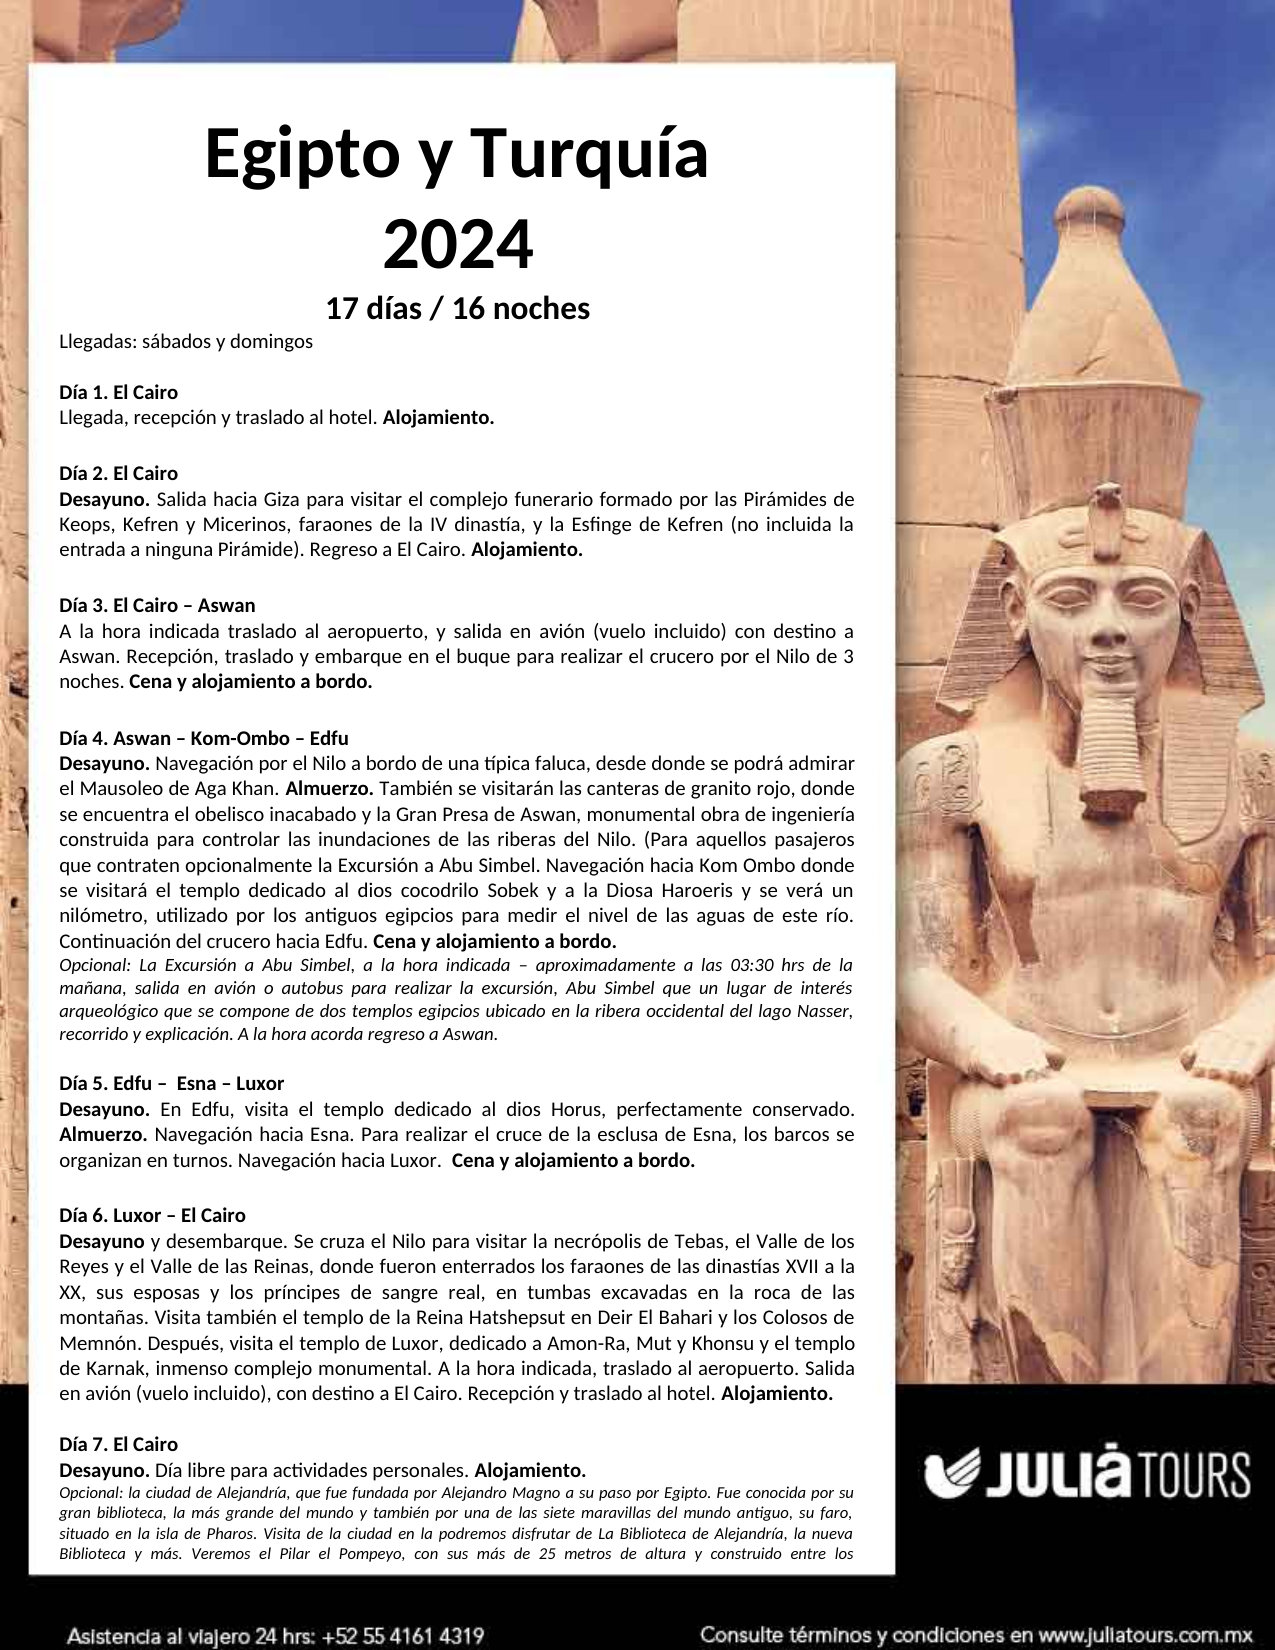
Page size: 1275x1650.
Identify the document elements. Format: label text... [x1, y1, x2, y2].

text Llegada, recepción y traslado al hotel. Alojamiento. [59, 404, 856, 430]
picture [0, 0, 1275, 1650]
text Desayuno. Navegación por el Nilo a bordo de una típica faluca, desde donde se podrá admirar el Mausoleo de Aga Khan. Almuerzo. También se visitarán las canteras de granito rojo, donde se encuentra el obelisco inacabado y la Gran Presa de Aswan, monumental obra de ingeniería construida para controlar las inundaciones de las riberas del Nilo. (Para aquellos pasajeros que contraten opcionalmente la Excursión a Abu Simbel. Navegación hacia Kom Ombo donde se visitará el templo dedicado al dios cocodrilo Sobek y a la Diosa Haroeris y se verá un nilómetro, utilizado por los antiguos egipcios para medir el nivel de las aguas de este río. Continuación del crucero hacia Edfu. Cena y alojamiento a bordo. [59, 750, 856, 953]
text Egipto y Turquía [59, 104, 856, 196]
text Desayuno. En Edfu, visita el templo dedicado al dios Horus, perfectamente conservado. Almuerzo. Navegación hacia Esna. Para realizar el cruce de la esclusa de Esna, los barcos se organizan en turnos. Navegación hacia Luxor. Cena y alojamiento a bordo. [59, 1096, 856, 1172]
text Día 6. Luxor – El Cairo [59, 1203, 856, 1228]
text Día 3. El Cairo – Aswan [59, 592, 856, 618]
text Día 2. El Cairo [59, 460, 856, 486]
text Llegadas: sábados y domingos [59, 328, 856, 353]
text Día 4. Aswan – Kom-Ombo – Edfu [59, 725, 856, 750]
text Desayuno. Día libre para actividades personales. Alojamiento. [59, 1457, 856, 1482]
text Desayuno. Salida hacia Giza para visitar el complejo funerario formado por las Pirámides de Keops, Kefren y Micerinos, faraones de la IV dinastía, y la Esfinge de Kefren (no incluida la entrada a ninguna Pirámide). Regreso a El Cairo. Alojamiento. [59, 486, 856, 562]
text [59, 1482, 856, 1563]
text Opcional: La Excursión a Abu Simbel, a la hora indicada – aproximadamente a las 03:30 hrs de la mañana, salida en avión o autobus para realizar la excursión, Abu Simbel que un lugar de interés arqueológico que se compone de dos templos egipcios ubicado en la ribera occidental del lago Nasser, recorrido y explicación. A la hora acorda regreso a Aswan. [59, 953, 856, 1045]
text Día 7. El Cairo [59, 1431, 856, 1457]
text 2024 [59, 196, 856, 287]
text Día 5. Edfu – Esna – Luxor [59, 1071, 856, 1096]
text 17 días / 16 noches [59, 287, 856, 328]
text A la hora indicada traslado al aeropuerto, y salida en avión (vuelo incluido) con destino a Aswan. Recepción, traslado y embarque en el buque para realizar el crucero por el Nilo de 3 noches. Cena y alojamiento a bordo. [59, 618, 856, 694]
text Desayuno y desembarque. Se cruza el Nilo para visitar la necrópolis de Tebas, el Valle de los Reyes y el Valle de las Reinas, donde fueron enterrados los faraones de las dinastías XVII a la XX, sus esposas y los príncipes de sangre real, en tumbas excavadas en la roca de las montañas. Visita también el templo de la Reina Hatshepsut en Deir El Bahari y los Colosos de Memnón. Después, visita el templo de Luxor, dedicado a Amon-Ra, Mut y Khonsu y el templo de Karnak, inmenso complejo monumental. A la hora indicada, traslado al aeropuerto. Salida en avión (vuelo incluido), con destino a El Cairo. Recepción y traslado al hotel. Alojamiento. [59, 1228, 856, 1406]
text Día 1. El Cairo [59, 379, 856, 404]
